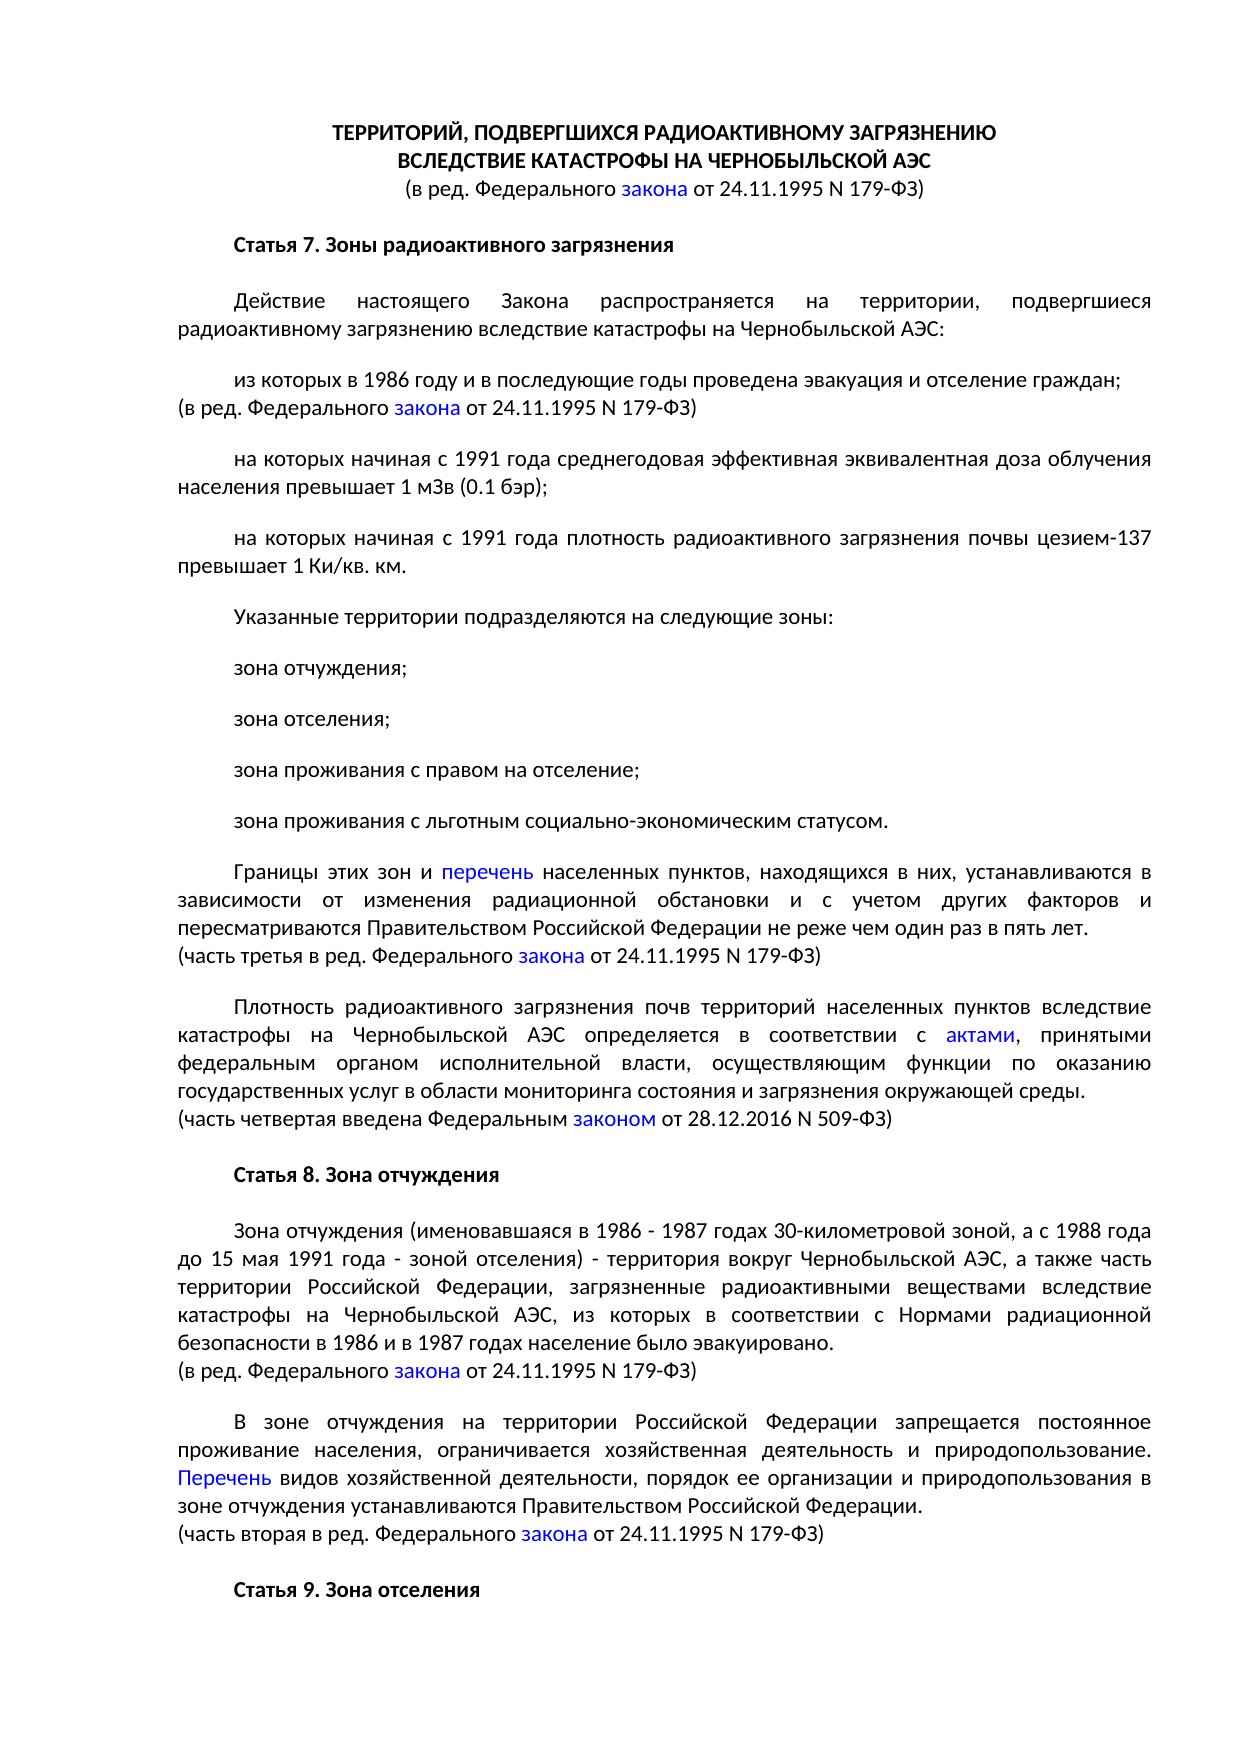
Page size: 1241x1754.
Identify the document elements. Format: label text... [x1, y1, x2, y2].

text зона проживания с льготным социально-экономическим статусом. [177, 806, 1152, 834]
text Границы этих зон и перечень населенных пунктов, находящихся в них, устанавливаются в зависимости от изменения радиационной обстановки и с учетом других факторов и пересматриваются Правительством Российской Федерации не реже чем один раз в пять лет. [177, 857, 1152, 941]
title ТЕРРИТОРИЙ, ПОДВЕРГШИХСЯ РАДИОАКТИВНОМУ ЗАГРЯЗНЕНИЮ [177, 118, 1152, 146]
text Зона отчуждения (именовавшаяся в 1986 - 1987 годах 30-километровой зоной, а с 1988 года до 15 мая 1991 года - зоной отселения) - территория вокруг Чернобыльской АЭС, а также часть территории Российской Федерации, загрязненные радиоактивными веществами вследствие катастрофы на Чернобыльской АЭС, из которых в соответствии с Нормами радиационной безопасности в 1986 и в 1987 годах население было эвакуировано. [177, 1216, 1152, 1356]
text Плотность радиоактивного загрязнения почв территорий населенных пунктов вследствие катастрофы на Чернобыльской АЭС определяется в соответствии с актами, принятыми федеральным органом исполнительной власти, осуществляющим функции по оказанию государственных услуг в области мониторинга состояния и загрязнения окружающей среды. [177, 992, 1152, 1104]
text Указанные территории подразделяются на следующие зоны: [177, 602, 1152, 630]
title Статья 8. Зона отчуждения [177, 1160, 1152, 1188]
text на которых начиная с 1991 года плотность радиоактивного загрязнения почвы цезием-137 превышает 1 Ки/кв. км. [177, 523, 1152, 579]
text (в ред. Федерального закона от 24.11.1995 N 179-ФЗ) [177, 1356, 1152, 1384]
text из которых в 1986 году и в последующие годы проведена эвакуация и отселение граждан; [177, 365, 1152, 393]
text (часть третья в ред. Федерального закона от 24.11.1995 N 179-ФЗ) [177, 941, 1152, 969]
text зона отчуждения; [177, 653, 1152, 681]
text (часть четвертая введена Федеральным законом от 28.12.2016 N 509-ФЗ) [177, 1104, 1152, 1132]
title Статья 7. Зоны радиоактивного загрязнения [177, 230, 1152, 258]
text зона проживания с правом на отселение; [177, 755, 1152, 783]
title Статья 9. Зона отселения [177, 1575, 1152, 1603]
text В зоне отчуждения на территории Российской Федерации запрещается постоянное проживание населения, ограничивается хозяйственная деятельность и природопользование. Перечень видов хозяйственной деятельности, порядок ее организации и природопользования в зоне отчуждения устанавливаются Правительством Российской Федерации. [177, 1407, 1152, 1519]
title ВСЛЕДСТВИЕ КАТАСТРОФЫ НА ЧЕРНОБЫЛЬСКОЙ АЭС [177, 146, 1152, 174]
text зона отселения; [177, 704, 1152, 732]
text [177, 174, 1152, 202]
text Действие настоящего Закона распространяется на территории, подвергшиеся радиоактивному загрязнению вследствие катастрофы на Чернобыльской АЭС: [177, 286, 1152, 342]
text (в ред. Федерального закона от 24.11.1995 N 179-ФЗ) [177, 393, 1152, 421]
text (часть вторая в ред. Федерального закона от 24.11.1995 N 179-ФЗ) [177, 1519, 1152, 1547]
text на которых начиная с 1991 года среднегодовая эффективная эквивалентная доза облучения населения превышает 1 мЗв (0.1 бэр); [177, 444, 1152, 500]
